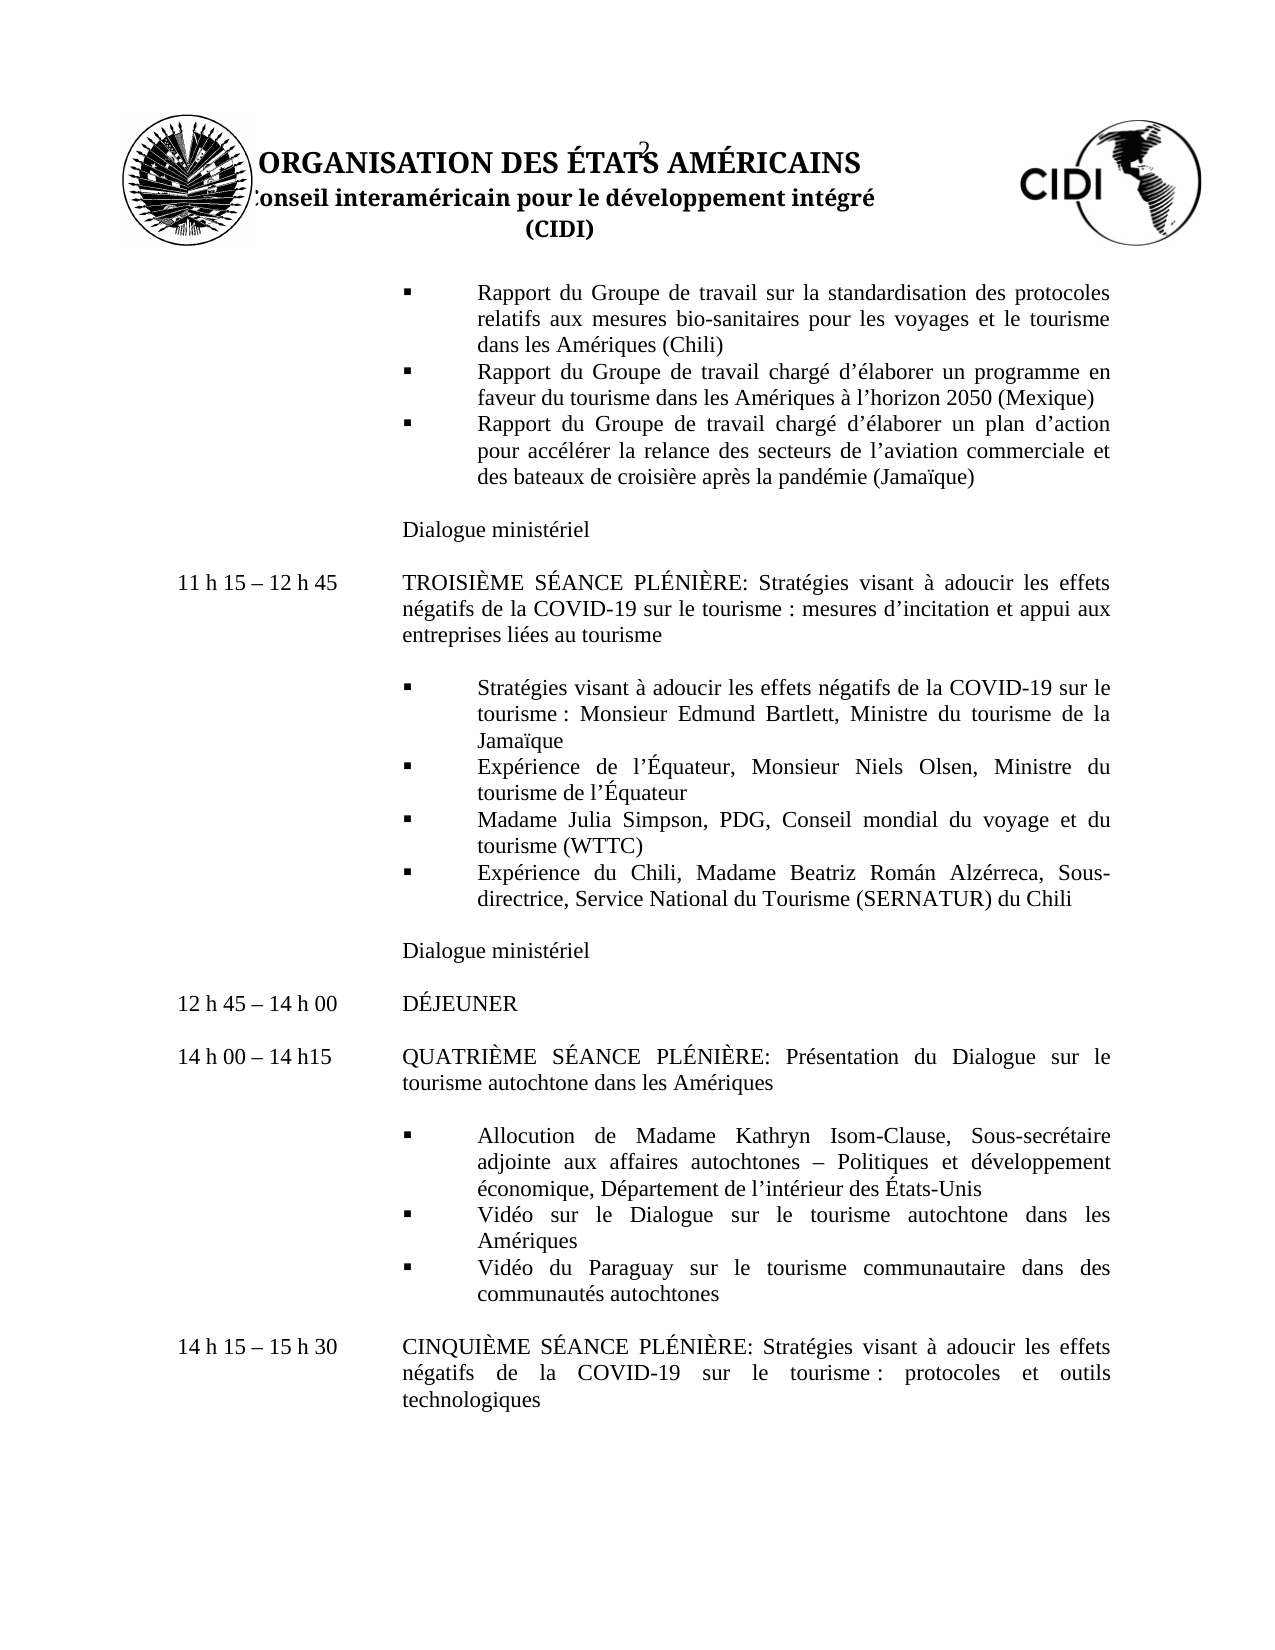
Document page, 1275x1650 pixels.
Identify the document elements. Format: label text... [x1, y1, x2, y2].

text 12 h 45 – 14 h 00 DÉJEUNER [177, 990, 1111, 1017]
list Madame Julia Simpson, PDG, Conseil mondial du voyage et du tourisme (WTTC) [402, 806, 1111, 858]
list Allocution de Madame Kathryn Isom-Clause, Sous-secrétaire adjointe aux affaires autochtones – Politiques et développement économique, Département de l’intérieur des États-Unis [402, 1122, 1111, 1201]
list Vidéo sur le Dialogue sur le tourisme autochtone dans les Amériques [402, 1201, 1111, 1254]
picture [120, 112, 256, 249]
list Rapport du Groupe de travail chargé d’élaborer un programme en faveur du tourisme dans les Amériques à l’horizon 2050 (Mexique) [402, 358, 1111, 411]
list 11 h 15 – 12 h 45 TROISIÈME SÉANCE PLÉNIÈRE: Stratégies visant à adoucir les effets négatifs de la COVID-19 sur le tourisme : mesures d’incitation et appui aux entreprises liées au tourisme [177, 569, 1111, 648]
list Vidéo du Paraguay sur le tourisme communautaire dans des communautés autochtones [402, 1254, 1111, 1307]
list Rapport du Groupe de travail chargé d’élaborer un plan d’action pour accélérer la relance des secteurs de l’aviation commerciale et des bateaux de croisière après la pandémie (Jamaïque) [402, 411, 1111, 489]
picture [1020, 120, 1202, 246]
list 14 h 15 – 15 h 30 CINQUIÈME SÉANCE PLÉNIÈRE: Stratégies visant à adoucir les effets négatifs de la COVID-19 sur le tourisme : protocoles et outils technologiques [177, 1333, 1111, 1412]
list Expérience de l’Équateur, Monsieur Niels Olsen, Ministre du tourisme de l’Équateur [402, 753, 1111, 806]
text 14 h 00 – 14 h15 QUATRIÈME SÉANCE PLÉNIÈRE: Présentation du Dialogue sur le tourisme autochtone dans les Amériques [177, 1043, 1111, 1096]
list Rapport du Groupe de travail sur la standardisation des protocoles relatifs aux mesures bio-sanitaires pour les voyages et le tourisme dans les Amériques (Chili) [402, 279, 1111, 358]
list Expérience du Chili, Madame Beatriz Román Alzérreca, Sous-directrice, Service National du Tourisme (SERNATUR) du Chili [402, 858, 1111, 911]
list Dialogue ministériel [177, 938, 1111, 964]
list Dialogue ministériel [177, 516, 1111, 542]
list Stratégies visant à adoucir les effets négatifs de la COVID-19 sur le tourisme : Monsieur Edmund Bartlett, Ministre du tourisme de la Jamaïque [402, 674, 1111, 753]
